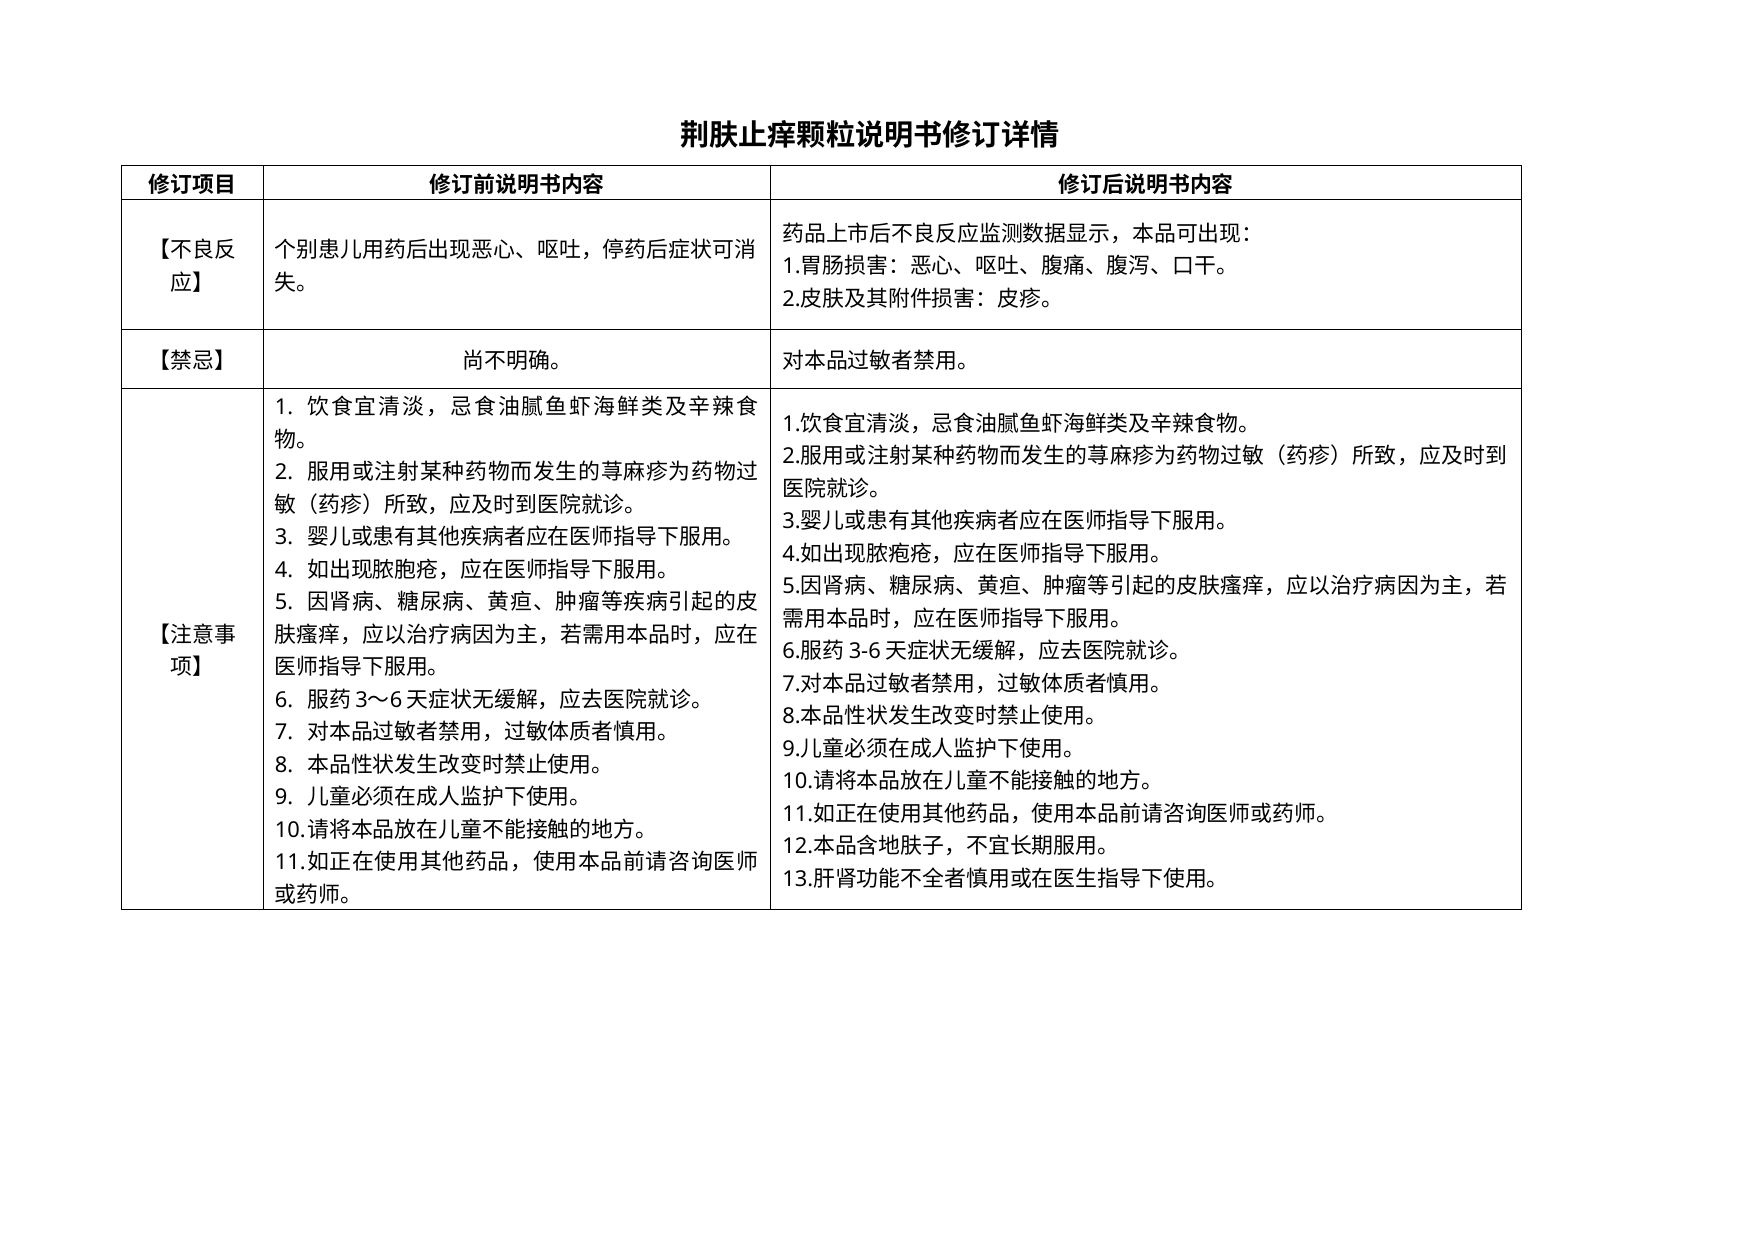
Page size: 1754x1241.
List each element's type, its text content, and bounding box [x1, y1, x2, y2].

text 荆肤止痒颗粒说明书修订详情 [133, 100, 1606, 165]
table_header 修订项目 [122, 166, 263, 199]
table_header 修订后说明书内容 [771, 166, 1521, 199]
table_cell 尚不明确。 [264, 330, 770, 388]
table_cell 【注意事项】 [122, 389, 263, 909]
table_cell 药品上市后不良反应监测数据显示，本品可出现： 1.胃肠损害：恶心、呕吐、腹痛、腹泻、口干。 2.皮肤及其附件损害：皮疹。 [771, 200, 1521, 329]
table_header 修订前说明书内容 [264, 166, 770, 199]
table_cell 【禁忌】 [122, 330, 263, 388]
table_cell 【不良反应】 [122, 200, 263, 329]
table_cell 1.饮食宜清淡，忌食油腻鱼虾海鲜类及辛辣食物。 2.服用或注射某种药物而发生的荨麻疹为药物过敏（药疹）所致，应及时到医院就诊。 3.婴儿或患有其他疾病者应在医师指导下服用。 4.如出现脓疱疮，应在医师指导下服用。 5.因肾病、糖尿病、黄疸、肿瘤等引起的皮肤瘙痒，应以治疗病因为主，若需用本品时，应在医师指导下服用。 6.服药3-6天症状无缓解，应去医院就诊。 7.对本品过敏者禁用，过敏体质者慎用。 8.本品性状发生改变时禁止使用。 9.儿童必须在成人监护下使用。 10.请将本品放在儿童不能接触的地方。 11.如正在使用其他药品，使用本品前请咨询医师或药师。 12.本品含地肤子，不宜长期服用。 13.肝肾功能不全者慎用或在医生指导下使用。 [771, 389, 1521, 909]
table_cell 个别患儿用药后出现恶心、呕吐，停药后症状可消失。 [264, 200, 770, 329]
table_cell 饮食宜清淡，忌食油腻鱼虾海鲜类及辛辣食物。 服用或注射某种药物而发生的荨麻疹为药物过敏（药疹）所致，应及时到医院就诊。 婴儿或患有其他疾病者应在医师指导下服用。 如出现脓胞疮，应在医师指导下服用。 因肾病、糖尿病、黄疸、肿瘤等疾病引起的皮肤瘙痒，应以治疗病因为主，若需用本品时，应在医师指导下服用。 服药3～6天症状无缓解，应去医院就诊。 对本品过敏者禁用，过敏体质者慎用。 本品性状发生改变时禁止使用。 儿童必须在成人监护下使用。 请将本品放在儿童不能接触的地方。 如正在使用其他药品，使用本品前请咨询医师或药师。 [264, 389, 770, 909]
table_cell 对本品过敏者禁用。 [771, 330, 1521, 388]
